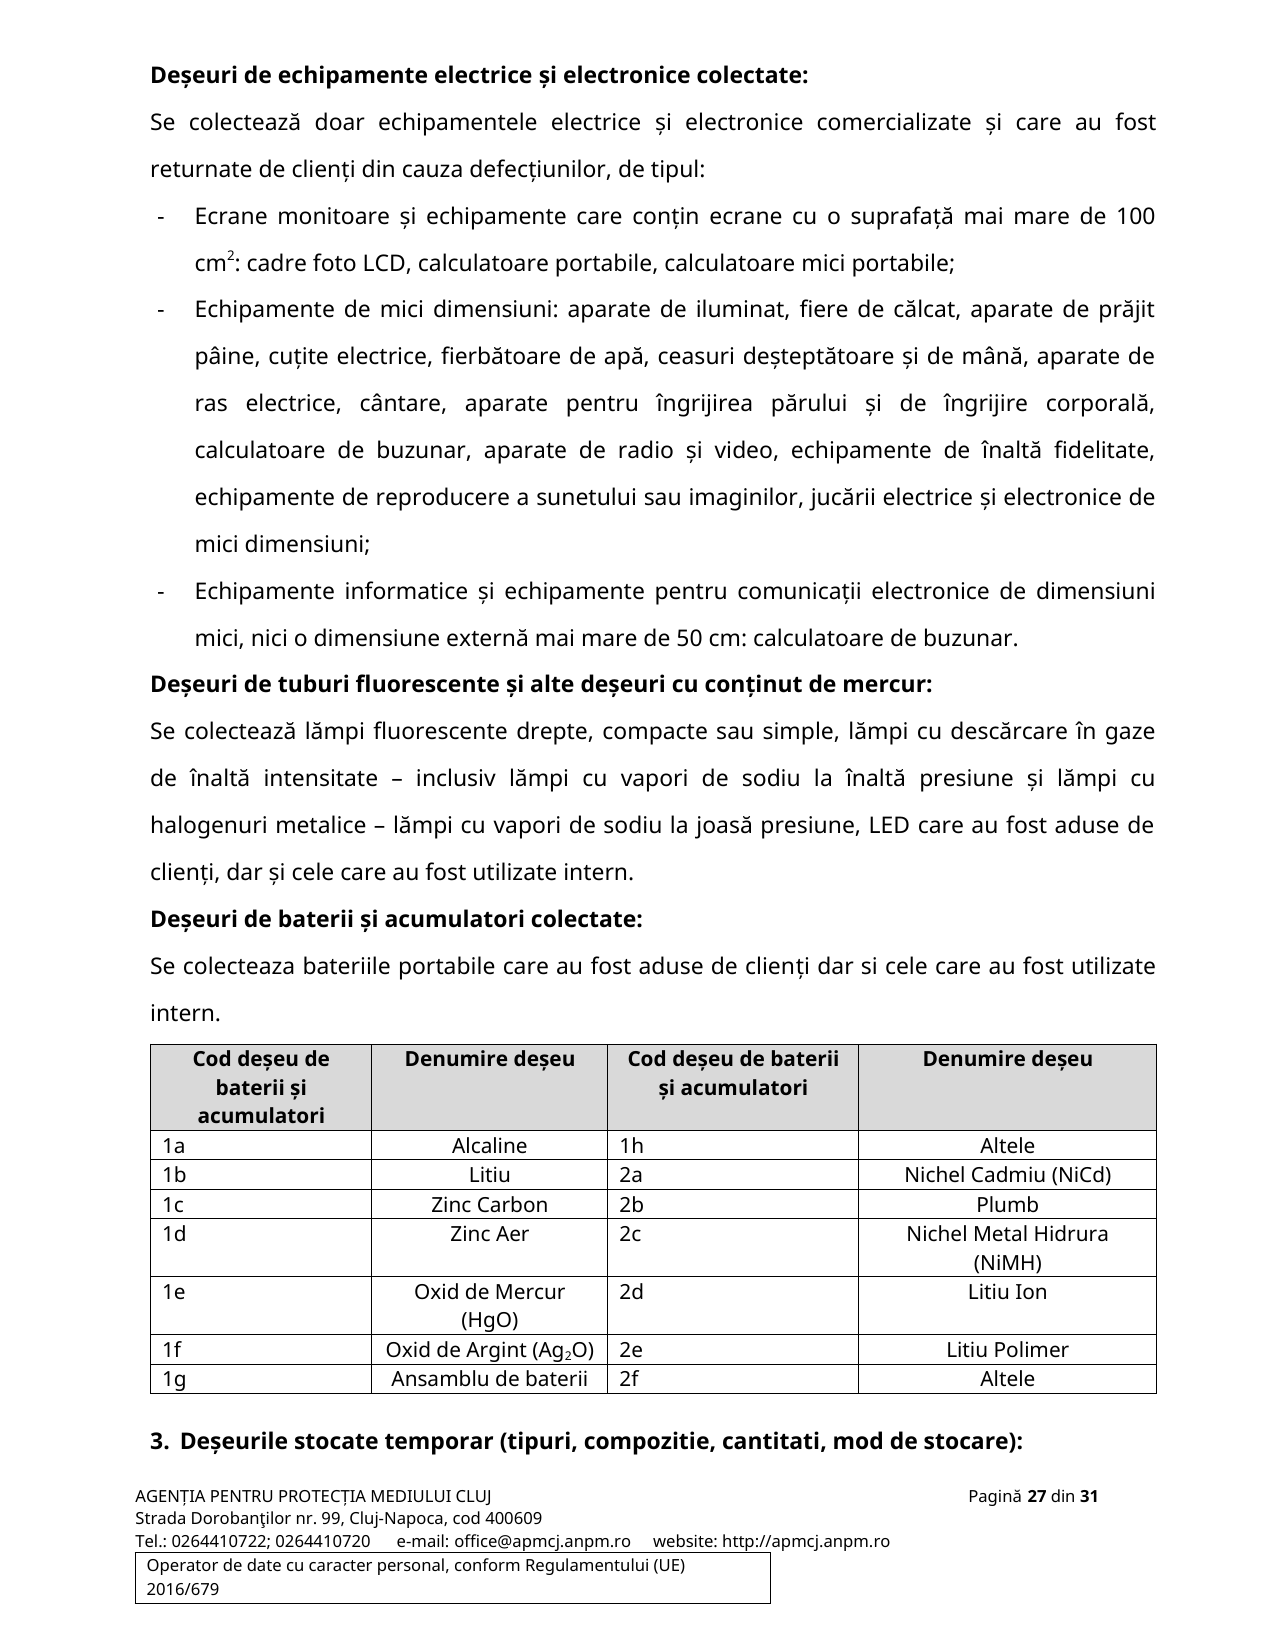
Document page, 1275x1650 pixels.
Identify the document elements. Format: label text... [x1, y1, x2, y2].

list Echipamente informatice și echipamente pentru comunicații electronice de dimensiuni mici, nici o dimensiune externă mai mare de 50 cm: calculatoare de buzunar. [157, 575, 1157, 653]
text Se colectează lămpi fluorescente drepte, compacte sau simple, lămpi cu descărcare în gaze de înaltă intensitate – inclusiv lămpi cu vapori de sodiu la înaltă presiune și lămpi cu halogenuri metalice – lămpi cu vapori de sodiu la joasă presiune, LED care au fost aduse de clienți, dar și cele care au fost utilizate intern. [150, 715, 1157, 887]
table_cell Alcaline [372, 1131, 607, 1159]
text Deşeuri de baterii şi acumulatori colectate: [150, 903, 1157, 934]
table_cell 1a [151, 1131, 371, 1159]
table_cell Litiu Polimer [859, 1335, 1156, 1363]
table_cell 1h [608, 1131, 858, 1159]
table_cell Nichel Metal Hidrura (NiMH) [859, 1219, 1156, 1276]
table_cell Altele [859, 1365, 1156, 1393]
table_cell 1e [151, 1277, 371, 1334]
table_cell Litiu Ion [859, 1277, 1156, 1334]
table_cell 1g [151, 1365, 371, 1393]
table_cell Oxid de Argint (Ag2O) [372, 1335, 607, 1363]
text Deşeuri de tuburi fluorescente și alte deșeuri cu conținut de mercur: [150, 668, 1157, 700]
table_cell Altele [859, 1131, 1156, 1159]
table_cell 2d [608, 1277, 858, 1334]
table_cell 2b [608, 1190, 858, 1218]
table_cell Plumb [859, 1190, 1156, 1218]
text Se colecteaza bateriile portabile care au fost aduse de clienţi dar si cele care au fost utilizate intern. [150, 950, 1157, 1028]
table_cell 2c [608, 1219, 858, 1276]
text Se colectează doar echipamentele electrice şi electronice comercializate şi care au fost returnate de clienţi din cauza defecţiunilor, de tipul: [150, 106, 1157, 184]
table_header Denumire deșeu [859, 1045, 1156, 1130]
table_cell 1d [151, 1219, 371, 1276]
list Deşeurile stocate temporar (tipuri, compozitie, cantitati, mod de stocare): [150, 1425, 1157, 1457]
table_cell 1b [151, 1160, 371, 1189]
table_header Cod deșeu de baterii și acumulatori [608, 1045, 858, 1130]
table_cell Zinc Carbon [372, 1190, 607, 1218]
table_cell Ansamblu de baterii [372, 1365, 607, 1393]
table_cell 1f [151, 1335, 371, 1363]
table_cell Oxid de Mercur (HgO) [372, 1277, 607, 1334]
table_cell 2a [608, 1160, 858, 1189]
table_cell Nichel Cadmiu (NiCd) [859, 1160, 1156, 1189]
table_cell 2e [608, 1335, 858, 1363]
table_cell 2f [608, 1365, 858, 1393]
list Ecrane monitoare și echipamente care conțin ecrane cu o suprafață mai mare de 100 cm2: cadre foto LCD, calculatoare portabile, calculatoare mici portabile; [157, 200, 1157, 278]
table_cell 1c [151, 1190, 371, 1218]
table_cell Litiu [372, 1160, 607, 1189]
list Echipamente de mici dimensiuni: aparate de iluminat, fiere de călcat, aparate de prăjit pâine, cuțite electrice, fierbătoare de apă, ceasuri deșteptătoare și de mână, aparate de ras electrice, cântare, aparate pentru îngrijirea părului și de îngrijire corporală, calculatoare de buzunar, aparate de radio și video, echipamente de înaltă fidelitate, echipamente de reproducere a sunetului sau imaginilor, jucării electrice și electronice de mici dimensiuni; [157, 293, 1157, 559]
table_cell Zinc Aer [372, 1219, 607, 1276]
table_header Denumire deșeu [372, 1045, 607, 1130]
text Deşeuri de echipamente electrice şi electronice colectate: [150, 59, 1157, 90]
table_header Cod deșeu de baterii și acumulatori [151, 1045, 371, 1130]
